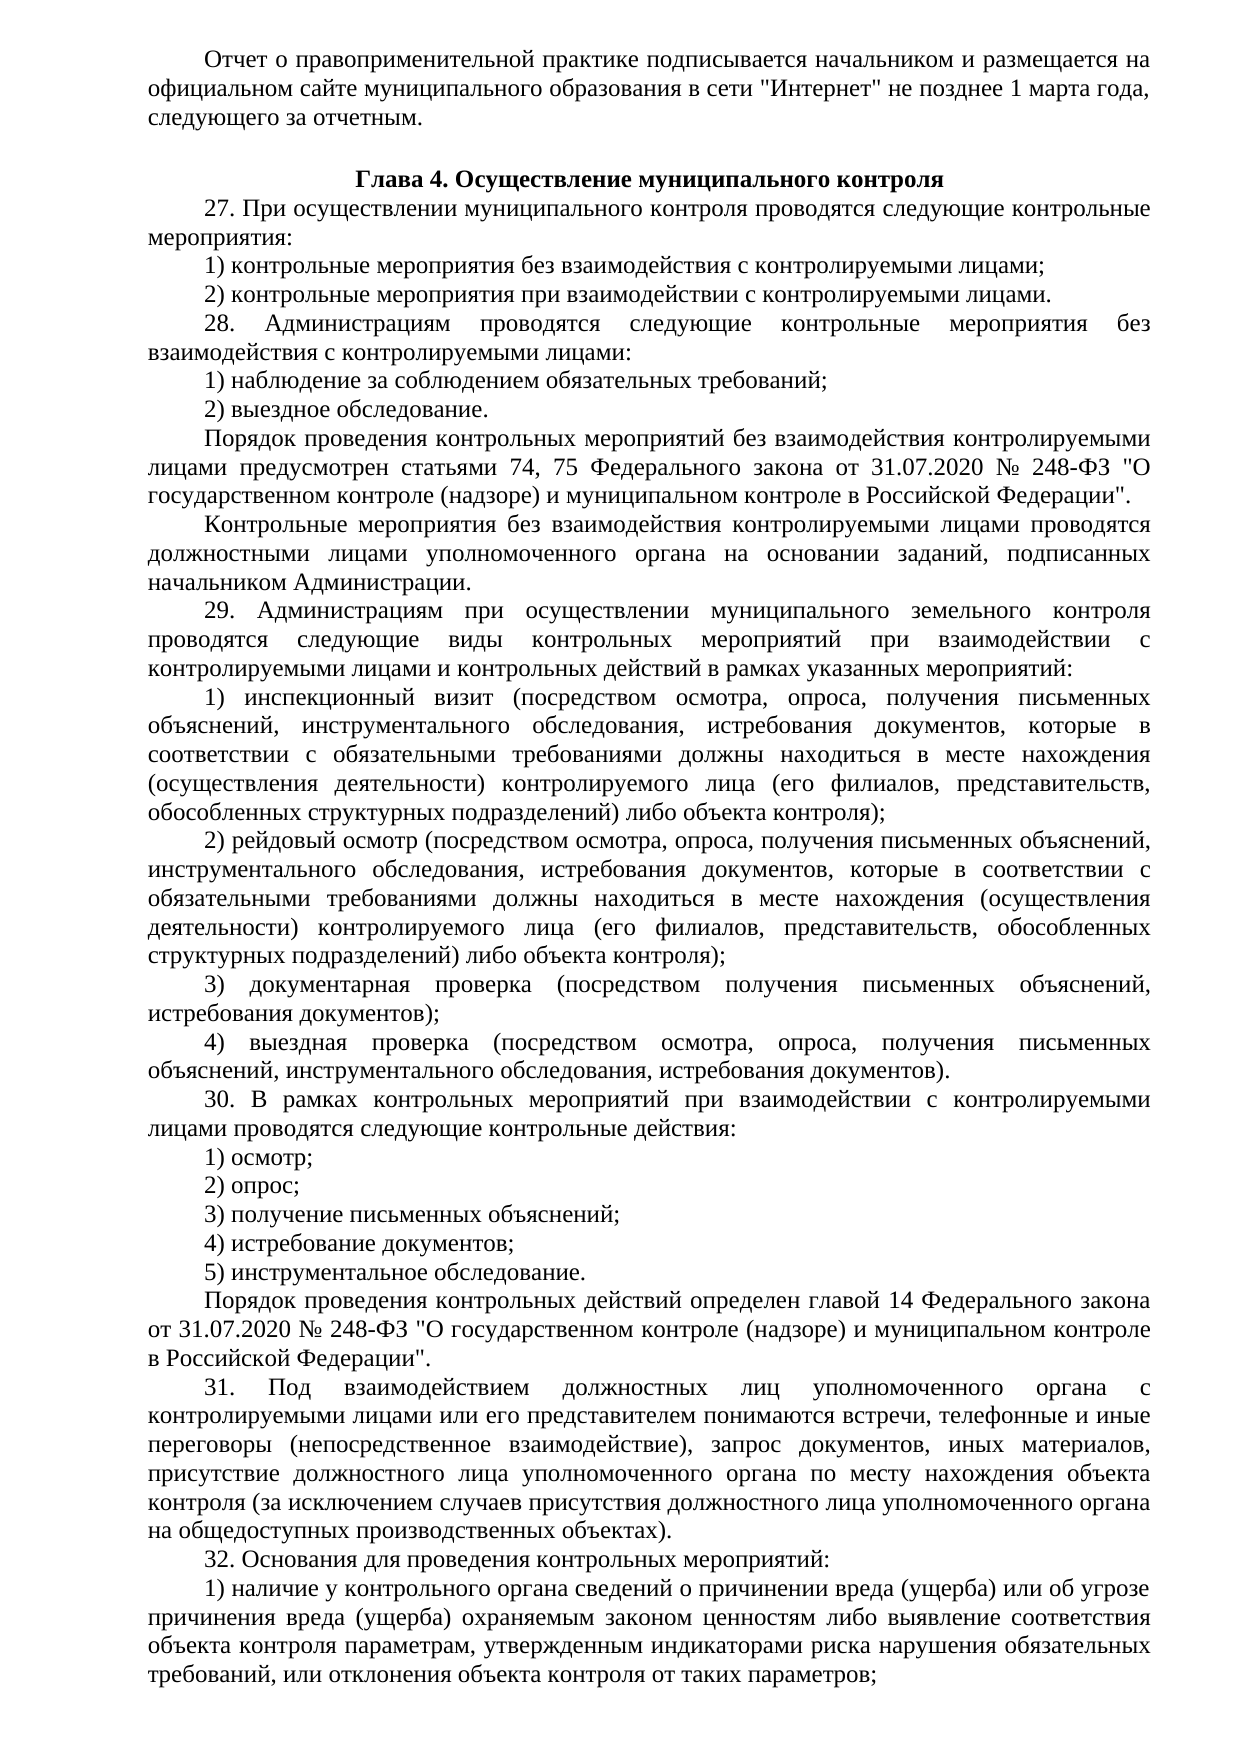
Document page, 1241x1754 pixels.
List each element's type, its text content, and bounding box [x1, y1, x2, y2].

text 1) наблюдение за соблюдением обязательных требований; [148, 365, 1152, 394]
text 1) осмотр; [148, 1142, 1152, 1170]
text 27. При осуществлении муниципального контроля проводятся следующие контрольные мероприятия: [148, 193, 1152, 250]
text 4) выездная проверка (посредством осмотра, опроса, получения письменных объяснений, инструментального обследования, истребования документов). [148, 1027, 1152, 1084]
text Порядок проведения контрольных действий определен главой 14 Федерального закона от 31.07.2020 № 248-ФЗ "О государственном контроле (надзоре) и муниципальном контроле в Российской Федерации". [148, 1285, 1152, 1372]
text 2) выездное обследование. [148, 394, 1152, 423]
text Контрольные мероприятия без взаимодействия контролируемыми лицами проводятся должностными лицами уполномоченного органа на основании заданий, подписанных начальником Администрации. [148, 509, 1152, 595]
text 30. В рамках контрольных мероприятий при взаимодействии с контролируемыми лицами проводятся следующие контрольные действия: [148, 1084, 1152, 1142]
text 3) документарная проверка (посредством получения письменных объяснений, истребования документов); [148, 969, 1152, 1027]
text 31. Под взаимодействием должностных лиц уполномоченного органа с контролируемыми лицами или его представителем понимаются встречи, телефонные и иные переговоры (непосредственное взаимодействие), запрос документов, иных материалов, присутствие должностного лица уполномоченного органа по месту нахождения объекта контроля (за исключением случаев присутствия должностного лица уполномоченного органа на общедоступных производственных объектах). [148, 1372, 1152, 1544]
text 2) опрос; [148, 1170, 1152, 1199]
text 5) инструментальное обследование. [148, 1257, 1152, 1285]
title Глава 4. Осуществление муниципального контроля [148, 164, 1152, 193]
text 4) истребование документов; [148, 1228, 1152, 1257]
text 1) инспекционный визит (посредством осмотра, опроса, получения письменных объяснений, инструментального обследования, истребования документов, которые в соответствии с обязательными требованиями должны находиться в месте нахождения (осуществления деятельности) контролируемого лица (его филиалов, представительств, обособленных структурных подразделений) либо объекта контроля); [148, 682, 1152, 825]
text 29. Администрациям при осуществлении муниципального земельного контроля проводятся следующие виды контрольных мероприятий при взаимодействии с контролируемыми лицами и контрольных действий в рамках указанных мероприятий: [148, 595, 1152, 682]
text 32. Основания для проведения контрольных мероприятий: [148, 1544, 1152, 1573]
text 1) контрольные мероприятия без взаимодействия с контролируемыми лицами; [148, 250, 1152, 279]
text 2) контрольные мероприятия при взаимодействии с контролируемыми лицами. [148, 279, 1152, 308]
text 2) рейдовый осмотр (посредством осмотра, опроса, получения письменных объяснений, инструментального обследования, истребования документов, которые в соответствии с обязательными требованиями должны находиться в месте нахождения (осуществления деятельности) контролируемого лица (его филиалов, представительств, обособленных структурных подразделений) либо объекта контроля); [148, 825, 1152, 969]
text Отчет о правоприменительной практике подписывается начальником и размещается на официальном сайте муниципального образования в сети "Интернет" не позднее 1 марта года, следующего за отчетным. [148, 44, 1152, 131]
text 28. Администрациям проводятся следующие контрольные мероприятия без взаимодействия с контролируемыми лицами: [148, 308, 1152, 365]
text 1) наличие у контрольного органа сведений о причинении вреда (ущерба) или об угрозе причинения вреда (ущерба) охраняемым законом ценностям либо выявление соответствия объекта контроля параметрам, утвержденным индикаторами риска нарушения обязательных требований, или отклонения объекта контроля от таких параметров; [148, 1573, 1152, 1688]
text 3) получение письменных объяснений; [148, 1199, 1152, 1228]
text Порядок проведения контрольных мероприятий без взаимодействия контролируемыми лицами предусмотрен статьями 74, 75 Федерального закона от 31.07.2020 № 248-ФЗ "О государственном контроле (надзоре) и муниципальном контроле в Российской Федерации". [148, 423, 1152, 509]
